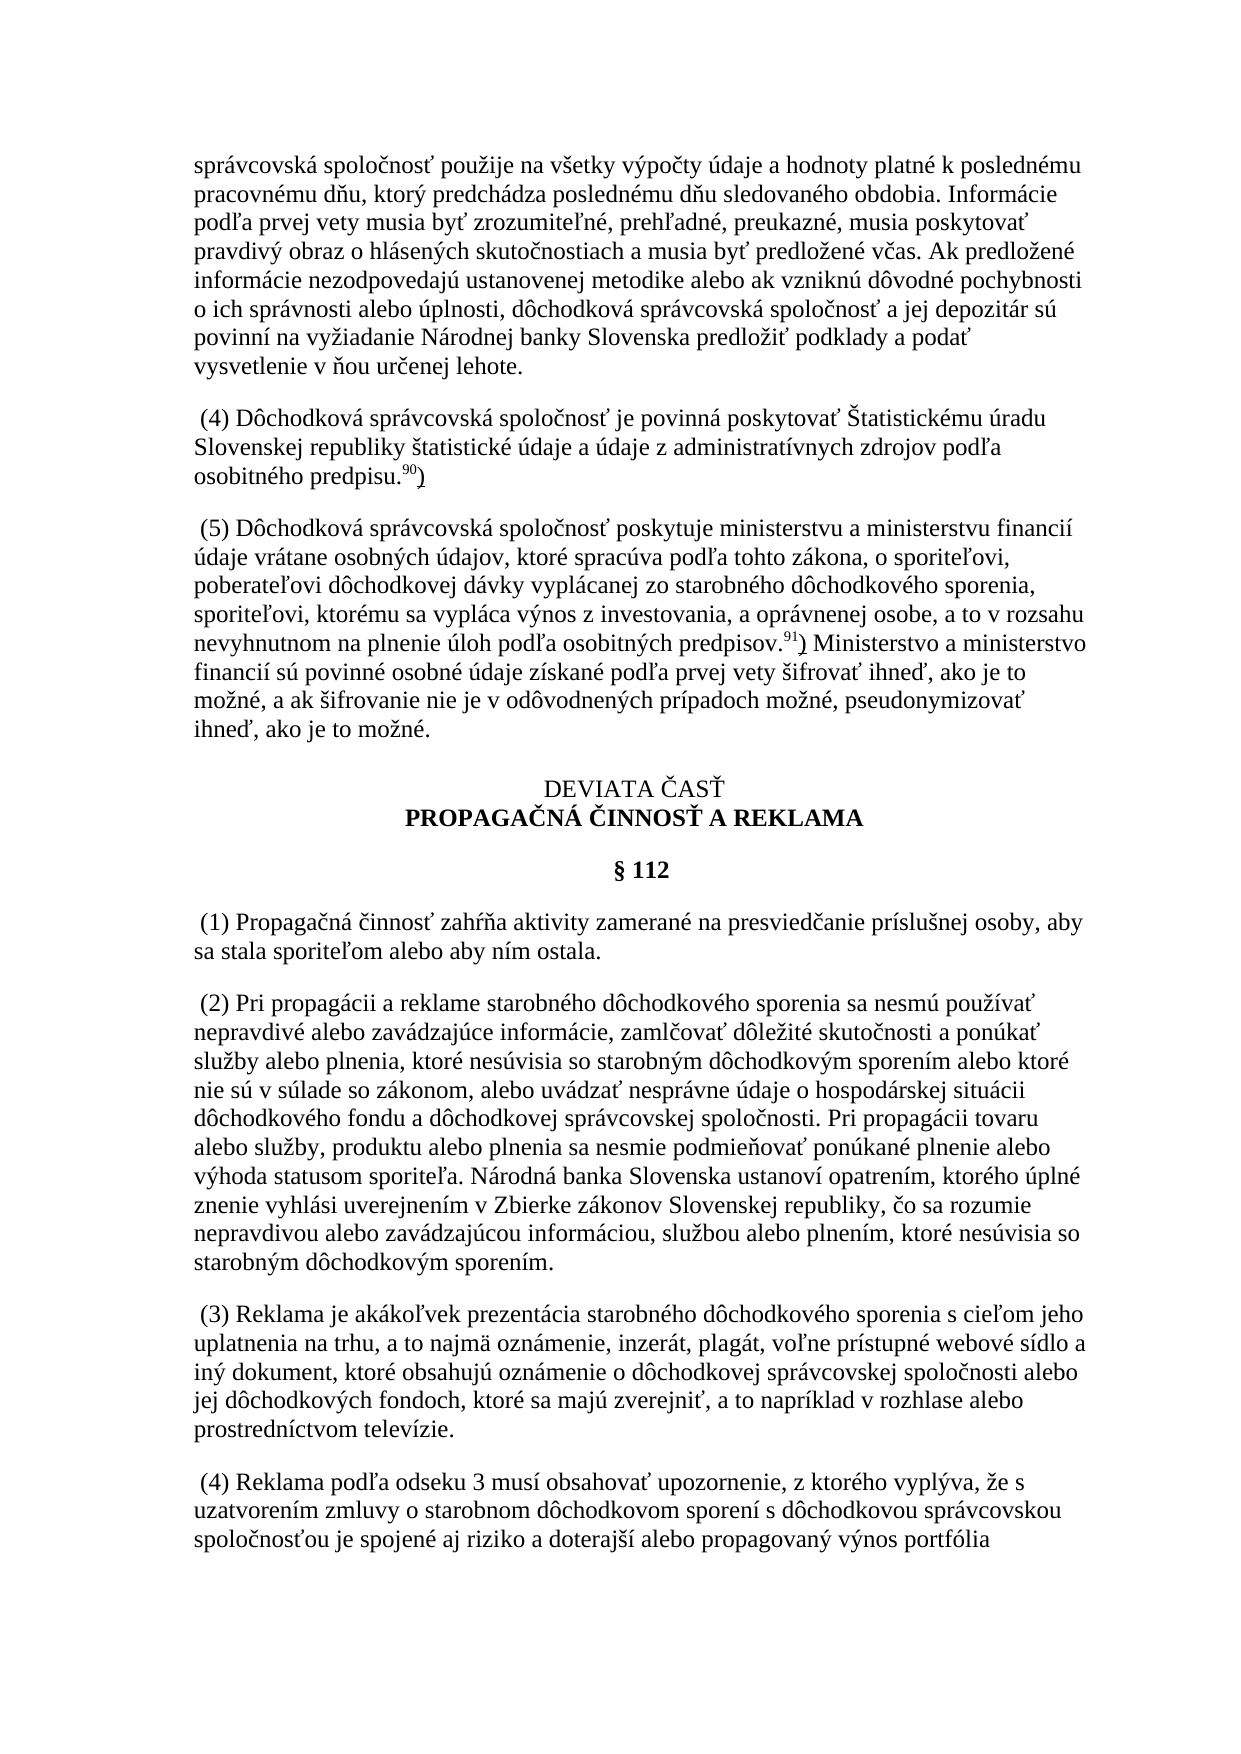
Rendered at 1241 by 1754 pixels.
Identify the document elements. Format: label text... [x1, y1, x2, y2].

text § 112 [186, 855, 1090, 884]
text (2) Pri propagácii a reklame starobného dôchodkového sporenia sa nesmú používať nepravdivé alebo zavádzajúce informácie, zamlčovať dôležité skutočnosti a ponúkať služby alebo plnenia, ktoré nesúvisia so starobným dôchodkovým sporením alebo ktoré nie sú v súlade so zákonom, alebo uvádzať nesprávne údaje o hospodárskej situácii dôchodkového fondu a dôchodkovej správcovskej spoločnosti. Pri propagácii tovaru alebo služby, produktu alebo plnenia sa nesmie podmieňovať ponúkané plnenie alebo výhoda statusom sporiteľa. Národná banka Slovenska ustanoví opatrením, ktorého úplné znenie vyhlási uverejnením v Zbierke zákonov Slovenskej republiky, čo sa rozumie nepravdivou alebo zavádzajúcou informáciou, službou alebo plnením, ktoré nesúvisia so starobným dôchodkovým sporením. [194, 988, 1090, 1276]
text PROPAGAČNÁ ČINNOSŤ A REKLAMA [178, 803, 1090, 832]
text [194, 150, 1090, 380]
text (4) Dôchodková správcovská spoločnosť je povinná poskytovať Štatistickému úradu Slovenskej republiky štatistické údaje a údaje z administratívnych zdrojov podľa osobitného predpisu.90) [194, 403, 1090, 490]
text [194, 1467, 1090, 1553]
text DEVIATA ČASŤ [178, 774, 1090, 803]
text (5) Dôchodková správcovská spoločnosť poskytuje ministerstvu a ministerstvu financií údaje vrátane osobných údajov, ktoré spracúva podľa tohto zákona, o sporiteľovi, poberateľovi dôchodkovej dávky vyplácanej zo starobného dôchodkového sporenia, sporiteľovi, ktorému sa vypláca výnos z investovania, a oprávnenej osobe, a to v rozsahu nevyhnutnom na plnenie úloh podľa osobitných predpisov.91) Ministerstvo a ministerstvo financií sú povinné osobné údaje získané podľa prvej vety šifrovať ihneď, ako je to možné, a ak šifrovanie nie je v odôvodnených prípadoch možné, pseudonymizovať ihneď, ako je to možné. [194, 513, 1090, 743]
text (3) Reklama je akákoľvek prezentácia starobného dôchodkového sporenia s cieľom jeho uplatnenia na trhu, a to najmä oznámenie, inzerát, plagát, voľne prístupné webové sídlo a iný dokument, ktoré obsahujú oznámenie o dôchodkovej správcovskej spoločnosti alebo jej dôchodkových fondoch, ktoré sa majú zverejniť, a to napríklad v rozhlase alebo prostredníctvom televízie. [194, 1299, 1090, 1443]
text (1) Propagačná činnosť zahŕňa aktivity zamerané na presviedčanie príslušnej osoby, aby sa stala sporiteľom alebo aby ním ostala. [194, 907, 1090, 965]
